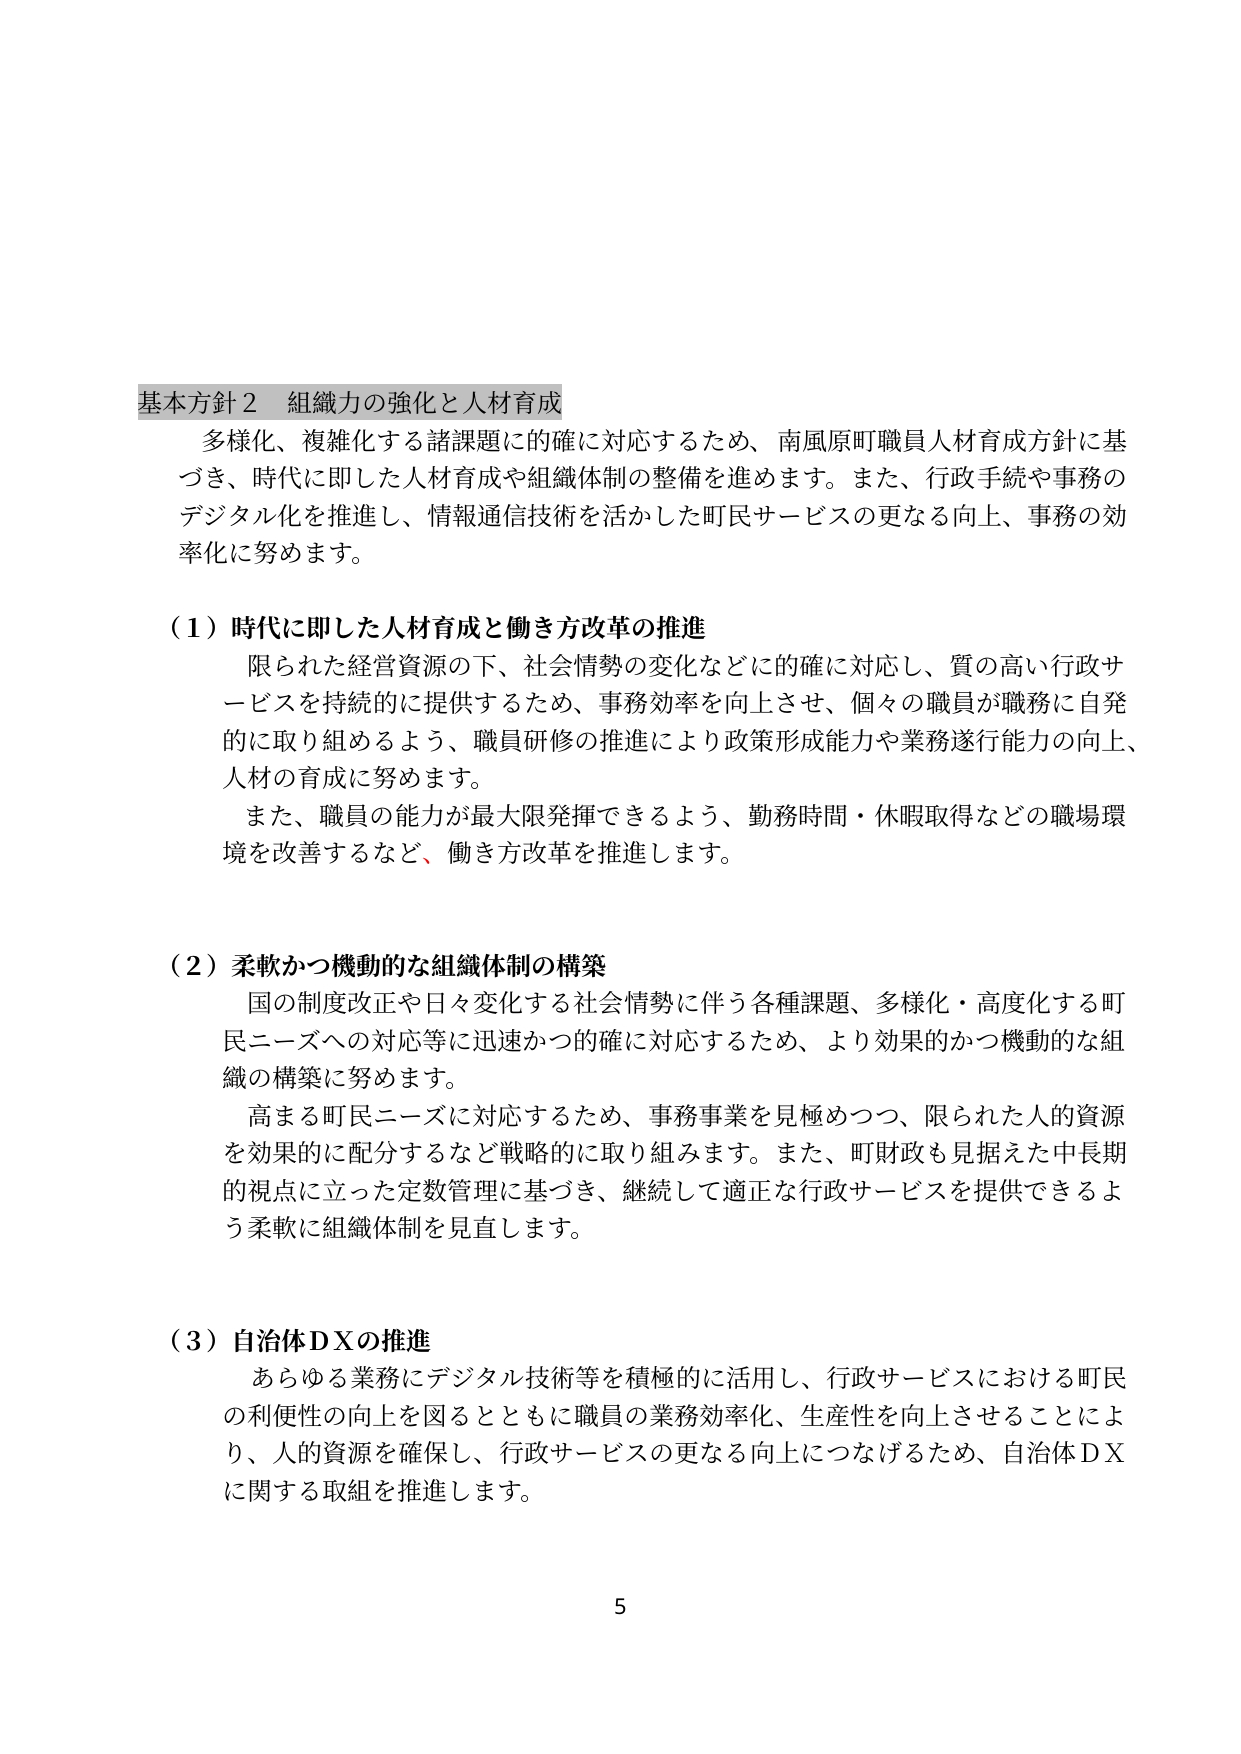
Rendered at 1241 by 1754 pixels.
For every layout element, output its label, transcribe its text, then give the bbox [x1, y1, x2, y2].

text 基本方針２ 組織力の強化と人材育成 [112, 383, 1128, 421]
text 多様化、複雑化する諸課題に的確に対応するため、南風原町職員人材育成方針に基づき、時代に即した人材育成や組織体制の整備を進めます。また、行政手続や事務のデジタル化を推進し、情報通信技術を活かした町民サービスの更なる向上、事務の効率化に努めます。 [151, 421, 1128, 571]
text （１）時代に即した人材育成と働き方改革の推進 [112, 608, 1128, 646]
text 高まる町民ニーズに対応するため、事務事業を見極めつつ、限られた人的資源を効果的に配分するなど戦略的に取り組みます。また、町財政も見据えた中長期的視点に立った定数管理に基づき、継続して適正な行政サービスを提供できるよう柔軟に組織体制を見直します。 [222, 1096, 1128, 1246]
text 国の制度改正や日々変化する社会情勢に伴う各種課題、多様化・高度化する町民ニーズへの対応等に迅速かつ的確に対応するため、より効果的かつ機動的な組織の構築に努めます。 [222, 983, 1128, 1096]
text （３）自治体ＤＸの推進 [112, 1321, 1128, 1358]
text また、職員の能力が最大限発揮できるよう、勤務時間・休暇取得などの職場環境を改善するなど、働き方改革を推進します。 [222, 796, 1128, 871]
text 限られた経営資源の下、社会情勢の変化などに的確に対応し、質の高い行政サービスを持続的に提供するため、事務効率を向上させ、個々の職員が職務に自発的に取り組めるよう、職員研修の推進により政策形成能力や業務遂行能力の向上、人材の育成に努めます。 [222, 646, 1128, 796]
text （２）柔軟かつ機動的な組織体制の構築 [112, 946, 1128, 983]
text あらゆる業務にデジタル技術等を積極的に活用し、行政サービスにおける町民の利便性の向上を図るとともに職員の業務効率化、生産性を向上させることにより、人的資源を確保し、行政サービスの更なる向上につなげるため、自治体ＤＸに関する取組を推進します。 [200, 1358, 1128, 1508]
